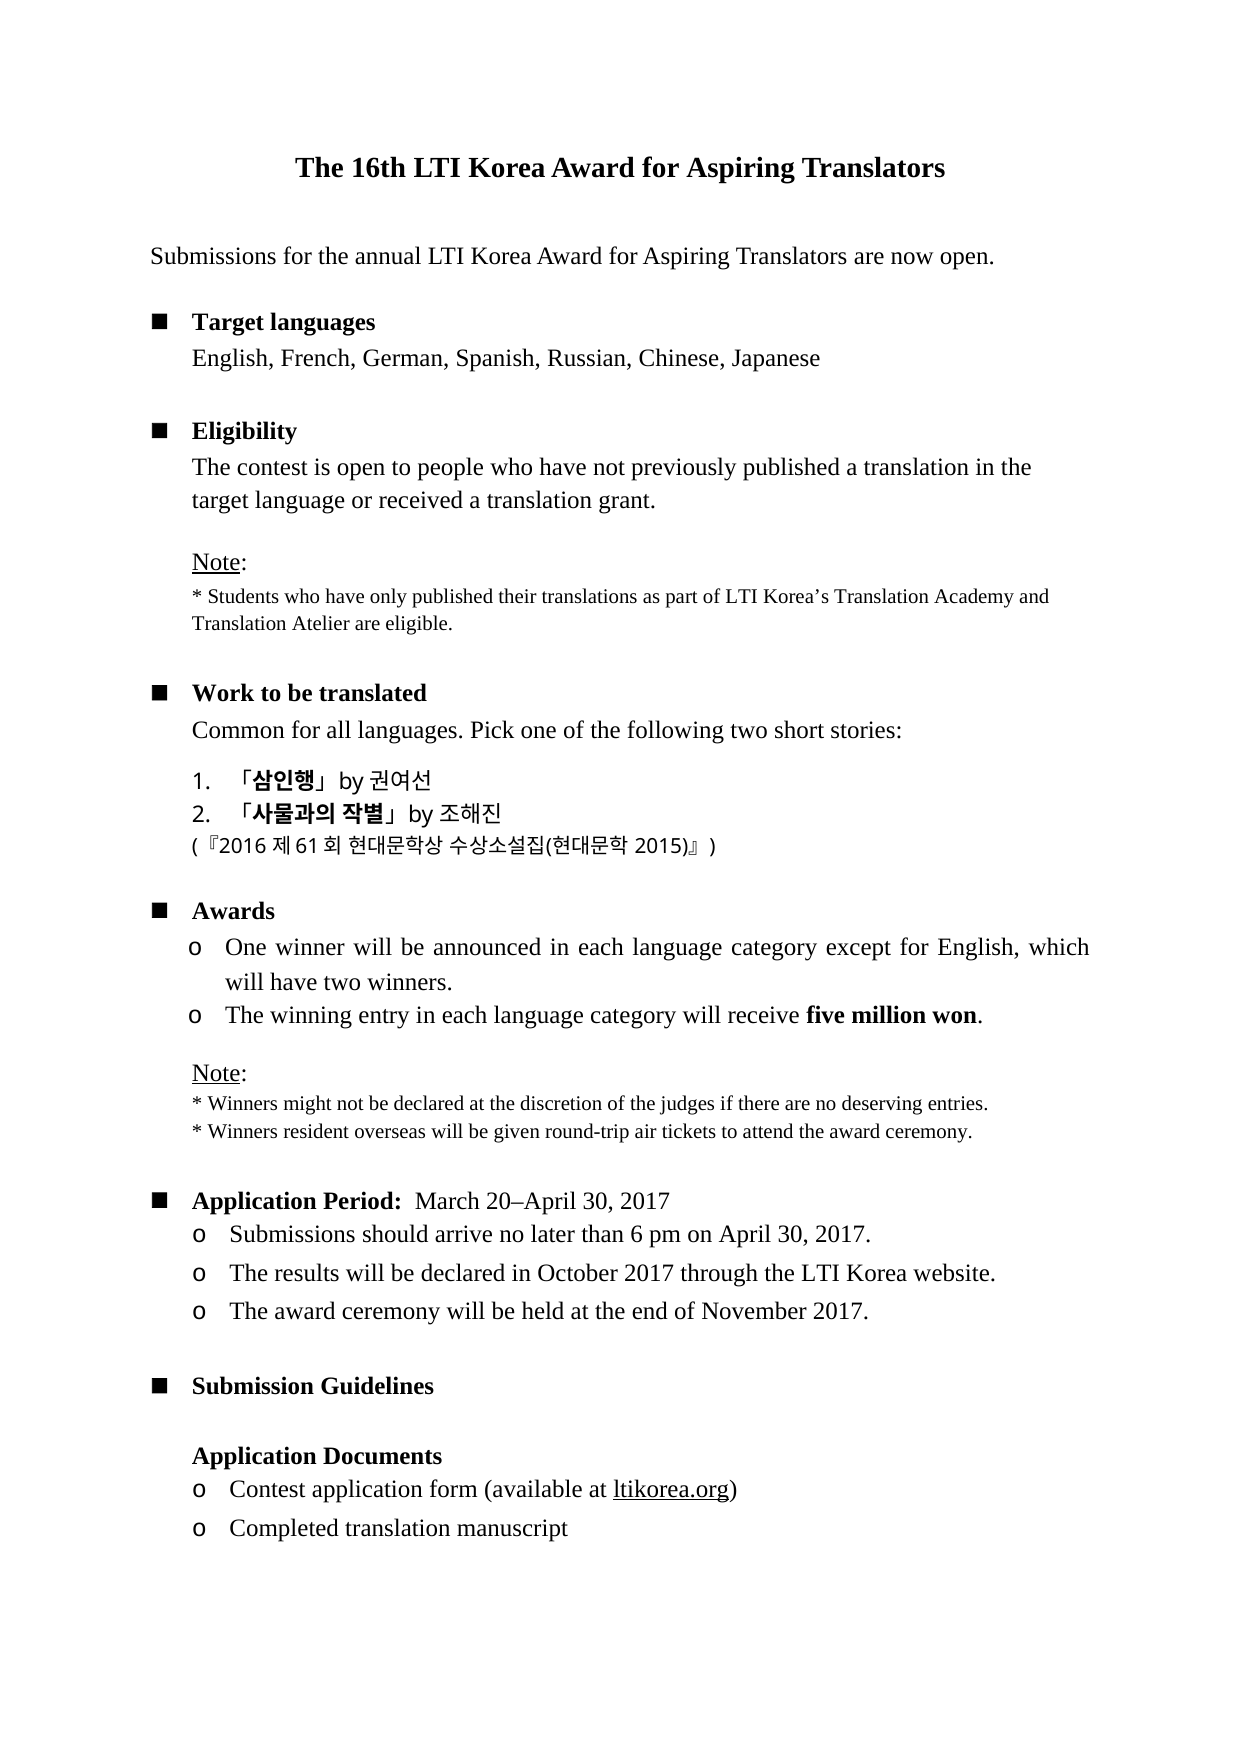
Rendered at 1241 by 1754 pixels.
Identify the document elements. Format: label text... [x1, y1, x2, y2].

text (『2016 제61회 현대문학상 수상소설집(현대문학 2015)』) [192, 829, 1090, 860]
list 「삼인행」by 권여선 [192, 763, 1090, 796]
text * Winners might not be declared at the discretion of the judges if there are no deserving entries. [192, 1091, 1090, 1115]
list Awards [150, 896, 1090, 925]
list Work to be translated [150, 678, 1090, 707]
text Note: [192, 1058, 1090, 1087]
text The 16th LTI Korea Award for Aspiring Translators [150, 150, 1090, 183]
list Contest application form (available at ltikorea.org) [192, 1474, 1090, 1505]
text Common for all languages. Pick one of the following two short stories: [192, 715, 1090, 743]
list Target languages [150, 307, 1090, 336]
list 「사물과의 작별」by 조해진 [192, 796, 1090, 829]
text Note: [192, 547, 1090, 576]
text * Students who have only published their translations as part of LTI Korea’s Translation Academy and Translation Atelier are eligible. [192, 583, 1090, 635]
list Application Period: March 20–April 30, 2017 [150, 1186, 1090, 1214]
text Application Documents [150, 1441, 1090, 1469]
text The contest is open to people who have not previously published a translation in the target language or received a translation grant. [192, 452, 1090, 514]
list One winner will be announced in each language category except for English, which will have two winners. [187, 932, 1090, 996]
list The award ceremony will be held at the end of November 2017. [192, 1296, 1090, 1327]
list Submission Guidelines [150, 1371, 1090, 1400]
text Submissions for the annual LTI Korea Award for Aspiring Translators are now open. [150, 241, 1090, 270]
text English, French, German, Spanish, Russian, Chinese, Japanese [150, 343, 1090, 372]
list The winning entry in each language category will receive five million won. [187, 1001, 1090, 1031]
list The results will be declared in October 2017 through the LTI Korea website. [192, 1258, 1090, 1288]
list Submissions should arrive no later than 6 pm on April 30, 2017. [192, 1219, 1090, 1250]
list Completed translation manuscript [192, 1513, 1090, 1543]
text * Winners resident overseas will be given round-trip air tickets to attend the award ceremony. [192, 1118, 1090, 1143]
list Eligibility [150, 416, 1090, 445]
